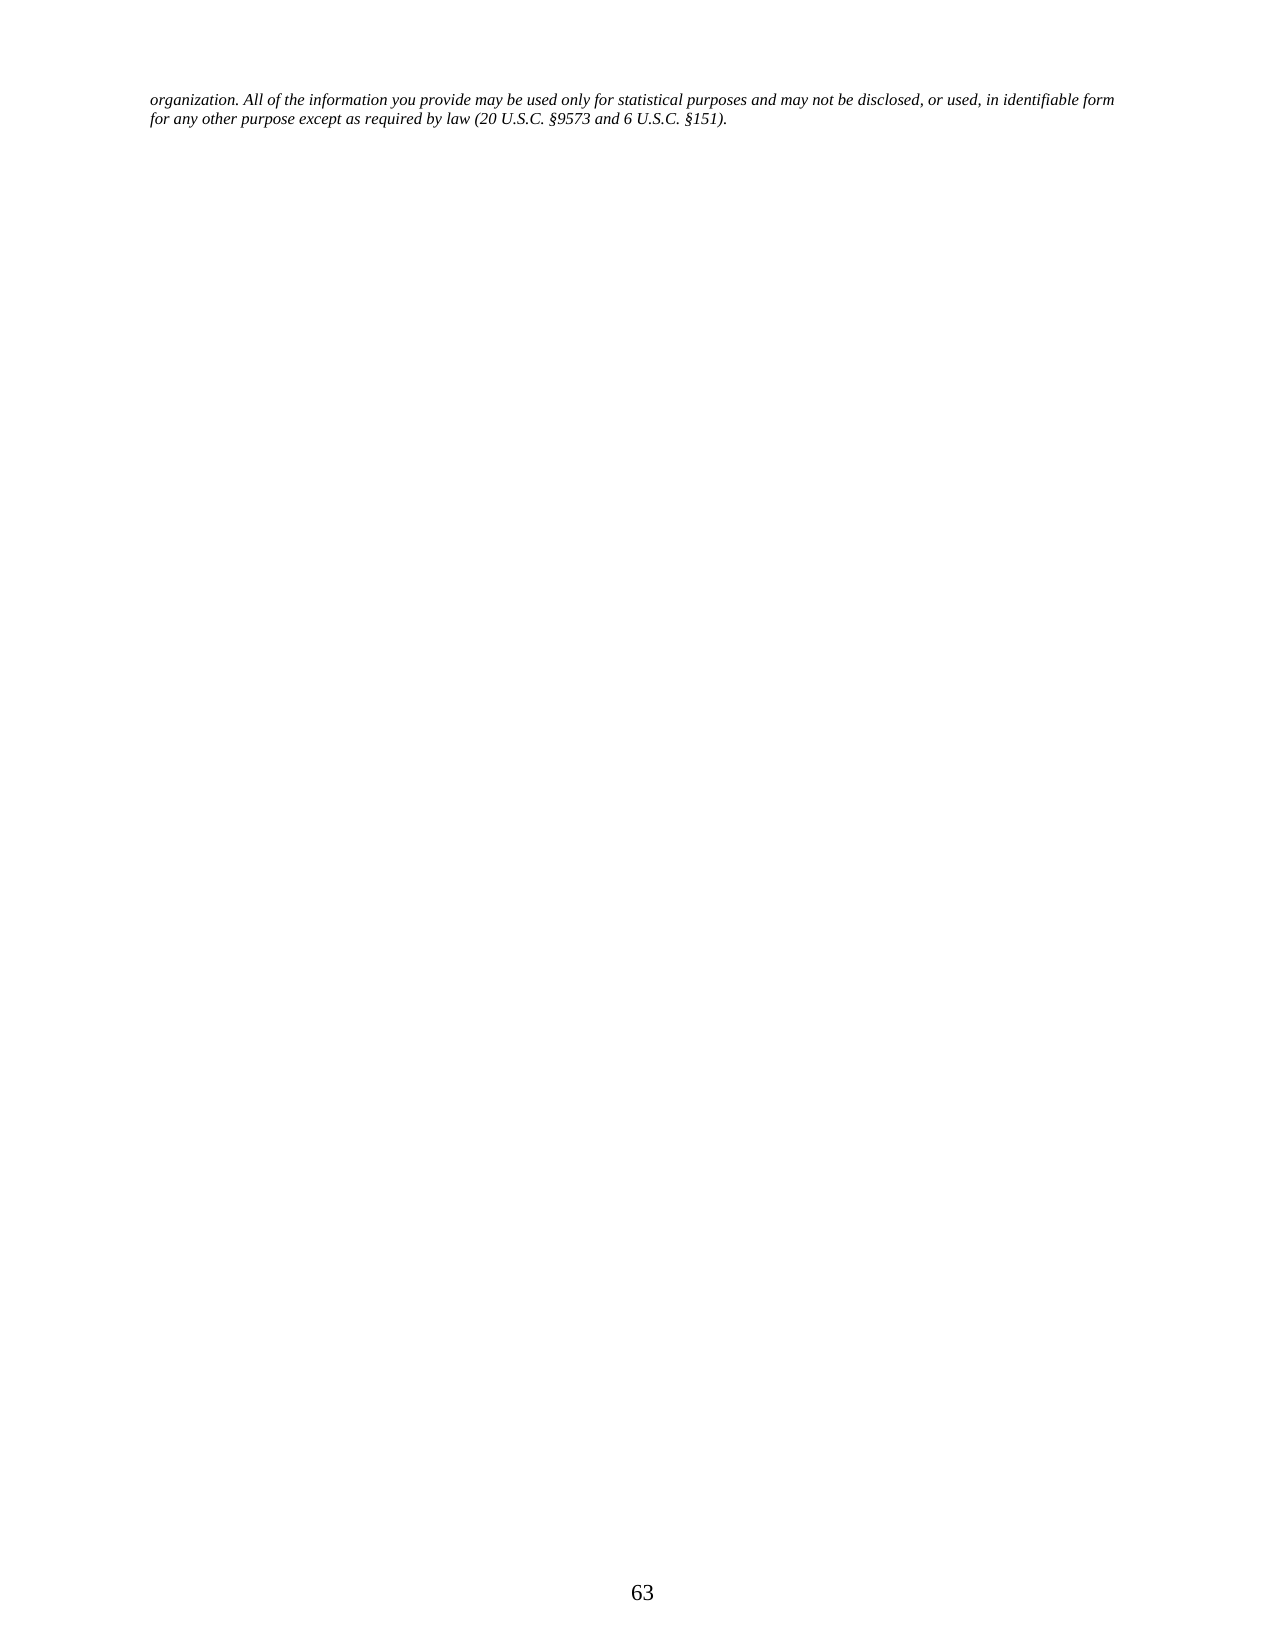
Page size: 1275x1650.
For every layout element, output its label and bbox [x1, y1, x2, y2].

text [150, 90, 1134, 128]
